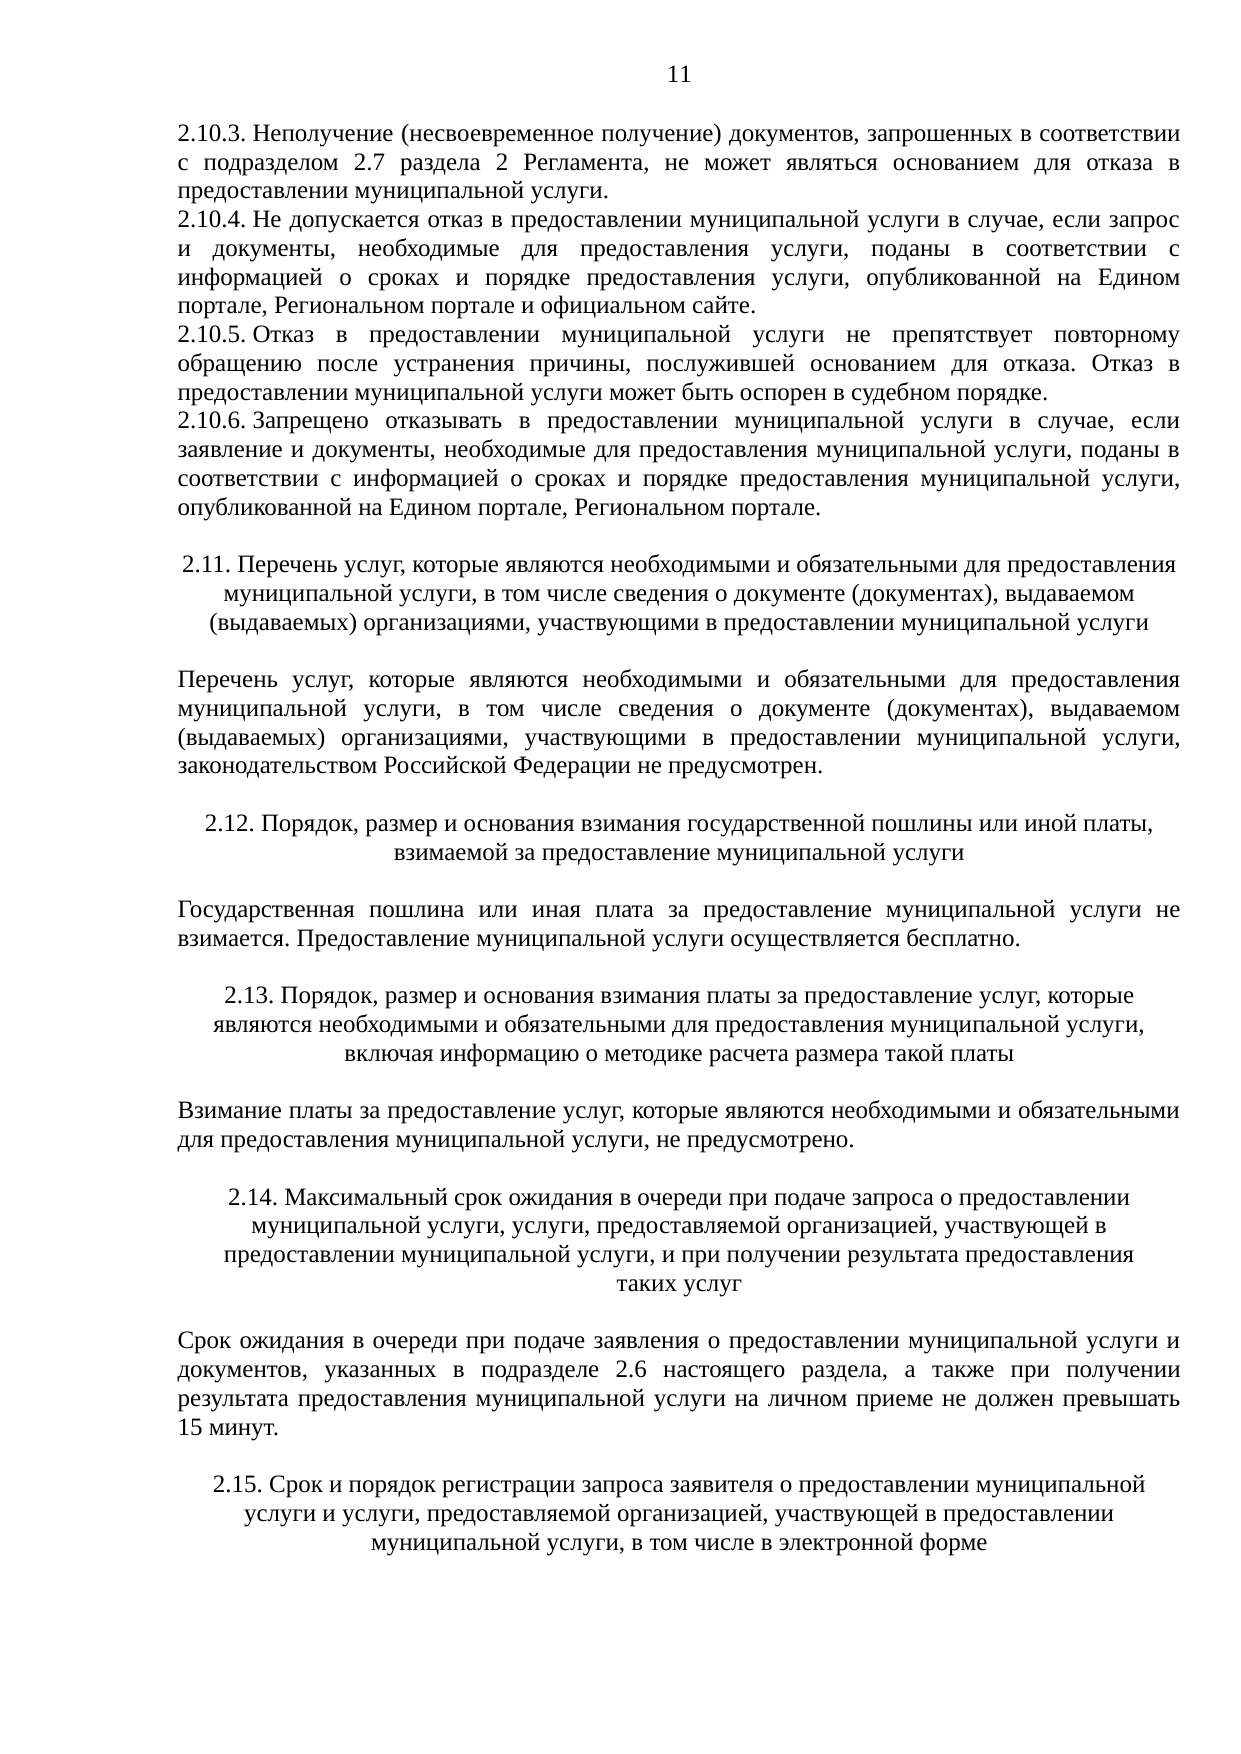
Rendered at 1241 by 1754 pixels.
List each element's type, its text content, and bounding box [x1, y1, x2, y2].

text Государственная пошлина или иная плата за предоставление муниципальной услуги не взимается. Предоставление муниципальной услуги осуществляется бесплатно. [177, 894, 1181, 952]
text Взимание платы за предоставление услуг, которые являются необходимыми и обязательными для предоставления муниципальной услуги, не предусмотрено. [177, 1096, 1181, 1153]
text таких услуг [177, 1268, 1181, 1297]
text 2.10.4. Не допускается отказ в предоставлении муниципальной услуги в случае, если запрос и документы, необходимые для предоставления услуги, поданы в соответствии с информацией о сроках и порядке предоставления услуги, опубликованной на Едином портале, Региональном портале и официальном сайте. [177, 204, 1181, 319]
text 2.12. Порядок, размер и основания взимания государственной пошлины или иной платы, взимаемой за предоставление муниципальной услуги [177, 808, 1181, 866]
text Срок ожидания в очереди при подаче заявления о предоставлении муниципальной услуги и документов, указанных в подразделе 2.6 настоящего раздела, а также при получении результата предоставления муниципальной услуги на личном приеме не должен превышать 15 минут. [177, 1326, 1181, 1441]
text 2.10.5. Отказ в предоставлении муниципальной услуги не препятствует повторному обращению после устранения причины, послужившей основанием для отказа. Отказ в предоставлении муниципальной услуги может быть оспорен в судебном порядке. [177, 319, 1181, 406]
text 2.10.6. Запрещено отказывать в предоставлении муниципальной услуги в случае, если заявление и документы, необходимые для предоставления муниципальной услуги, поданы в соответствии с информацией о сроках и порядке предоставления муниципальной услуги, опубликованной на Едином портале, Региональном портале. [177, 406, 1181, 521]
text 2.14. Максимальный срок ожидания в очереди при подаче запроса о предоставлении муниципальной услуги, услуги, предоставляемой организацией, участвующей в предоставлении муниципальной услуги, и при получении результата предоставления [177, 1182, 1181, 1268]
text (выдаваемых) организациями, участвующими в предоставлении муниципальной услуги [177, 607, 1181, 636]
text 2.15. Срок и порядок регистрации запроса заявителя о предоставлении муниципальной услуги и услуги, предоставляемой организацией, участвующей в предоставлении муниципальной услуги, в том числе в электронной форме [177, 1469, 1181, 1556]
text 2.13. Порядок, размер и основания взимания платы за предоставление услуг, которые являются необходимыми и обязательными для предоставления муниципальной услуги, включая информацию о методике расчета размера такой платы [177, 981, 1181, 1067]
text 2.11. Перечень услуг, которые являются необходимыми и обязательными для предоставления муниципальной услуги, в том числе сведения о документе (документах), выдаваемом [177, 549, 1181, 607]
text Перечень услуг, которые являются необходимыми и обязательными для предоставления муниципальной услуги, в том числе сведения о документе (документах), выдаваемом (выдаваемых) организациями, участвующими в предоставлении муниципальной услуги, законодательством Российской Федерации не предусмотрен. [177, 664, 1181, 779]
text 2.10.3. Неполучение (несвоевременное получение) документов, запрошенных в соответствии с подразделом 2.7 раздела 2 Регламента, не может являться основанием для отказа в предоставлении муниципальной услуги. [177, 118, 1181, 204]
